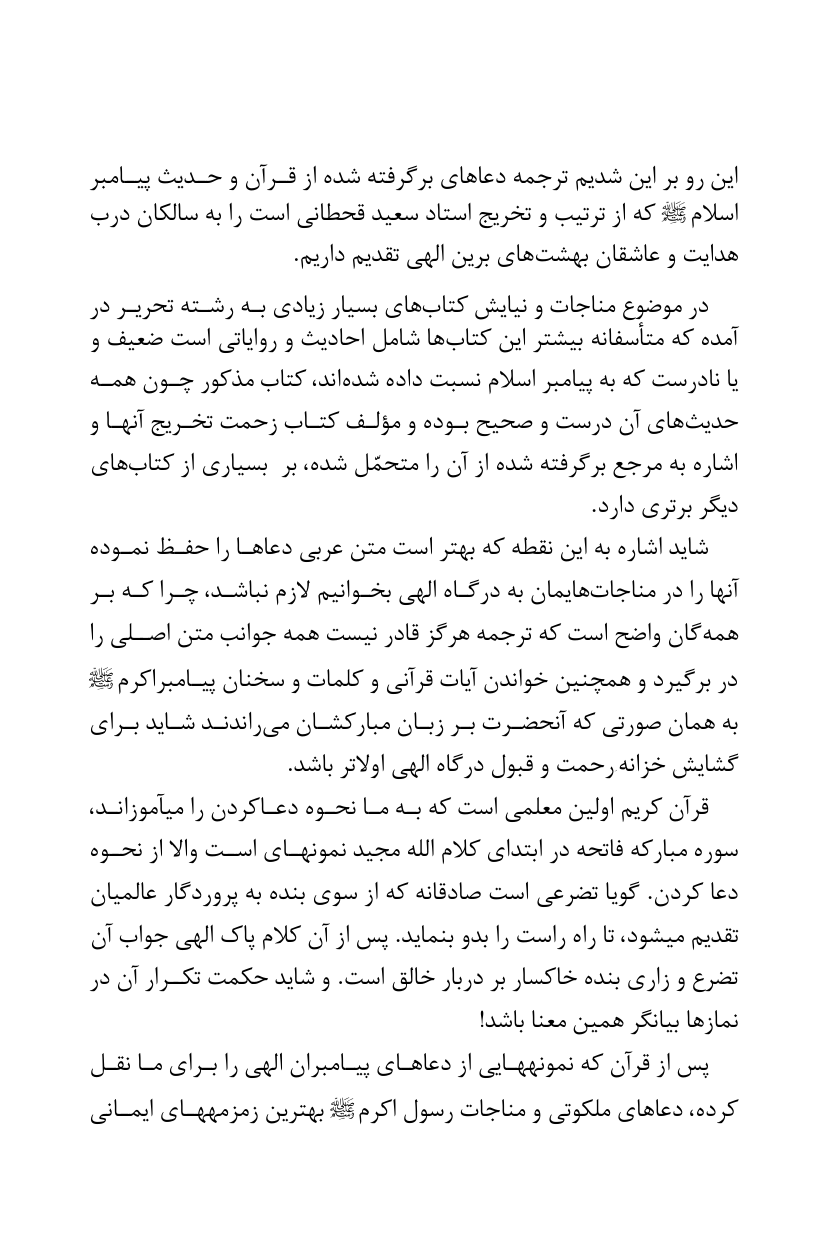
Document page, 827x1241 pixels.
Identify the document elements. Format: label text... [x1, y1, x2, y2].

text در موضوع مناجات و نیایش کتاب‌های بسيار زيادی به رشته تحرير در آمده که متأسفانه بيشتر اين کتاب‌ها شامل احاديث و رواياتی است ضعيف و يا نادرست که به پيامبر اسلام نسبت داده شده‌اند، کتاب مذکور چون همه حديث‌های آن درست و صحيح بوده و مؤلف کتاب زحمت تخريج آنها و اشاره به مرجع برگرفته شده از آن را متحمّل شده، بر بسیاری از کتاب‌های ديگر برتری دارد. [89, 279, 738, 530]
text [89, 150, 738, 279]
text شايد اشاره به اين نقطه که بهتر است متن عربی دعاها را حفظ نموده آنها را در مناجات‌هايمان به درگاه الهی بخوانيم لازم نباشد، چرا که بر همه‌گان واضح است که ترجمه هرگز قادر نيست همه جوانب متن اصلی را در برگيرد و همچنين خواندن آيات قرآنی و کلمات و سخنان پيامبراکرم ج به همان صورتی که آنحضرت بر زبان مبارکشان می‌راندند شايد برای گشايش خزانه‌های رحمت و قبول درگاه الهی اولاتر باشد. [89, 530, 738, 789]
text قرآن کریم اولین معلمی است که به ما نحوه دعا‌کردن را می [89, 789, 738, 1045]
text پس از قرآن که نمونه [89, 1045, 738, 1134]
